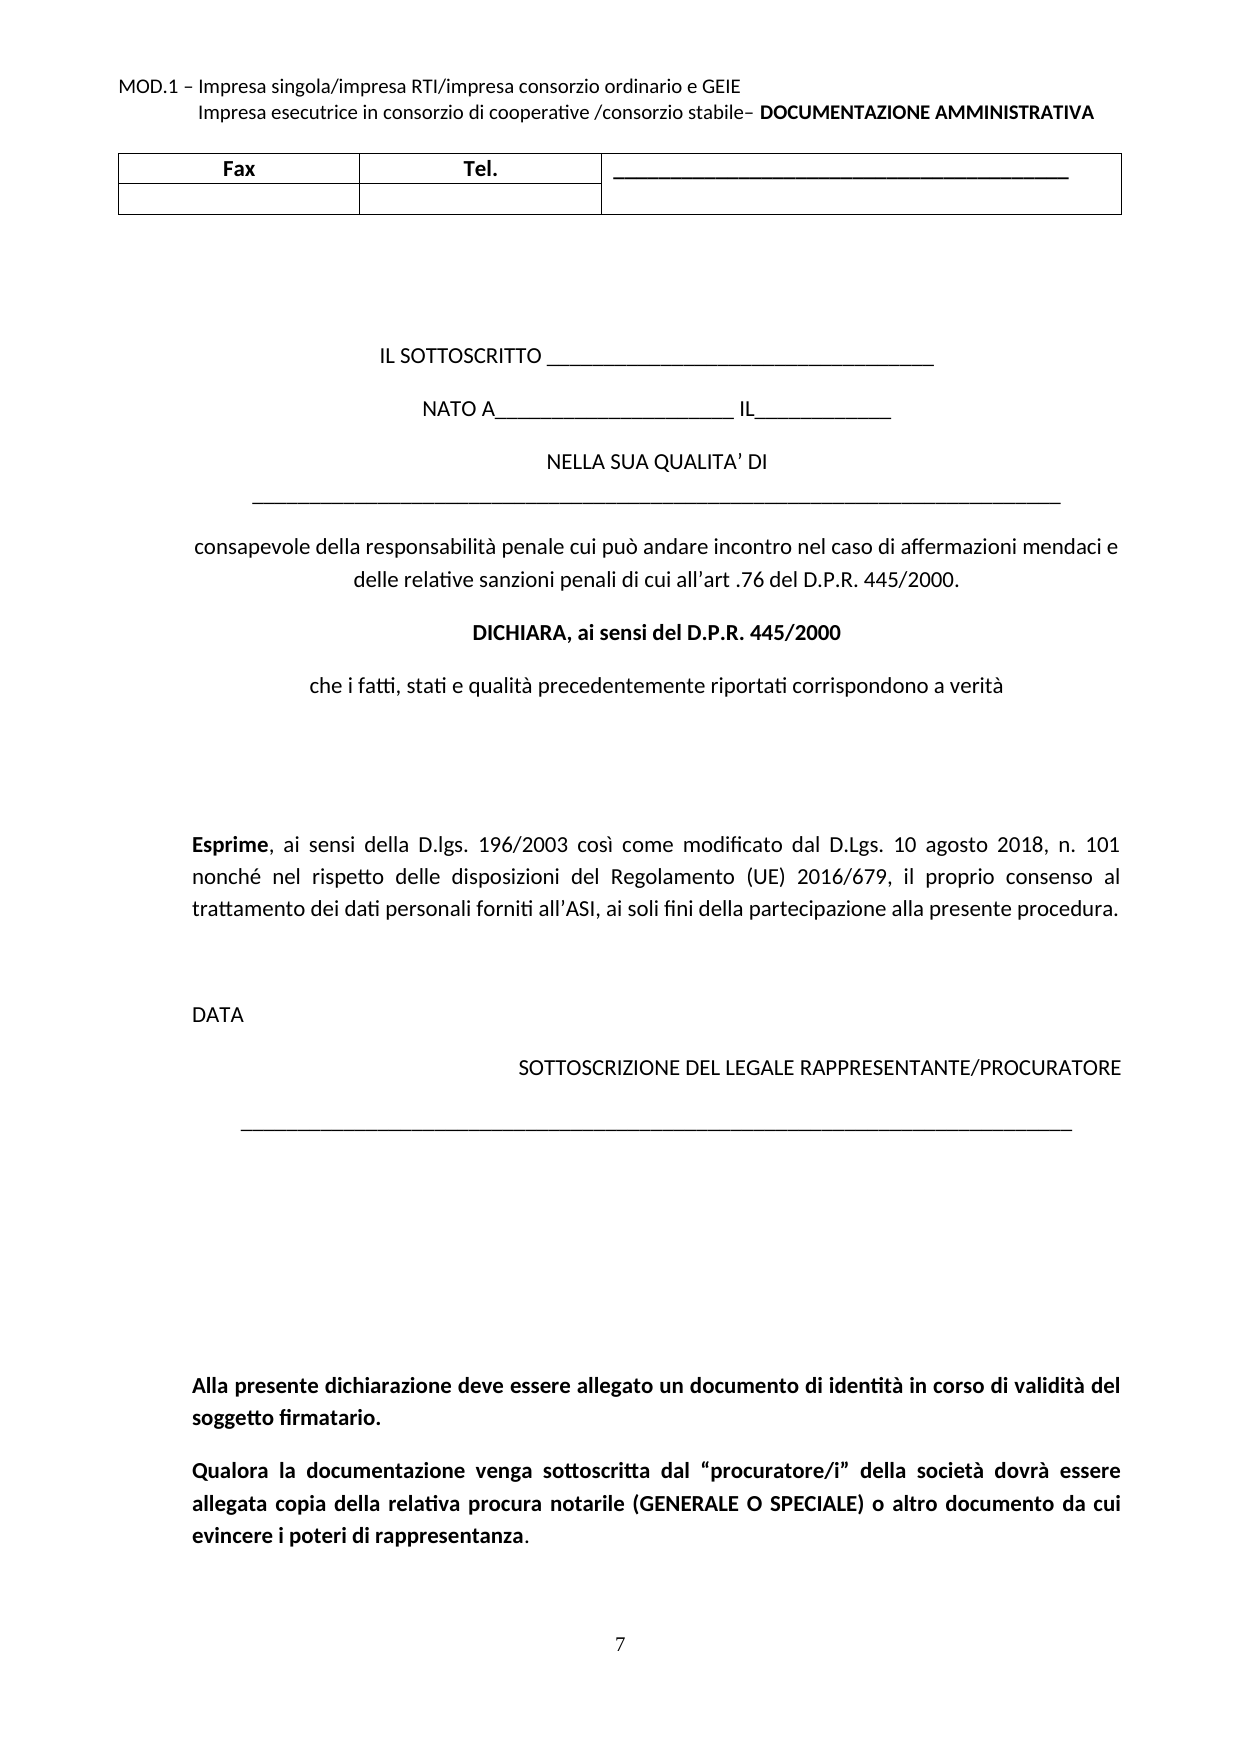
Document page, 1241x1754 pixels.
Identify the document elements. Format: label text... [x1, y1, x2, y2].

text che i fatti, stati e qualità precedentemente riportati corrispondono a verità [192, 671, 1122, 699]
table_cell Tel. [360, 154, 601, 182]
text NATO A_____________________ IL____________ [192, 394, 1122, 422]
text DICHIARA, ai sensi del D.P.R. 445/2000 [192, 618, 1122, 646]
text Alla presente dichiarazione deve essere allegato un documento di identità in corso di validità del soggetto firmatario. [192, 1371, 1122, 1432]
text DATA [192, 1000, 1122, 1028]
table_cell Fax [119, 154, 359, 182]
text NELLA SUA QUALITA’ DI _______________________________________________________________________ [192, 447, 1122, 507]
table_cell [360, 184, 601, 214]
text SOTTOSCRIZIONE DEL LEGALE RAPPRESENTANTE/PROCURATORE [192, 1053, 1122, 1081]
text Esprime, ai sensi della D.lgs. 196/2003 così come modificato dal D.Lgs. 10 agosto 2018, n. 101 nonché nel rispetto delle disposizioni del Regolamento (UE) 2016/679, il proprio consenso al trattamento dei dati personali forniti all’ASI, ai soli fini della partecipazione alla presente procedura. [192, 830, 1122, 922]
table_cell [119, 184, 359, 214]
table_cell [602, 154, 1121, 214]
text _________________________________________________________________________ [192, 1106, 1122, 1134]
text Qualora la documentazione venga sottoscritta dal “procuratore/i” della società dovrà essere allegata copia della relativa procura notarile (GENERALE O SPECIALE) o altro documento da cui evincere i poteri di rappresentanza. [192, 1457, 1122, 1549]
text IL SOTTOSCRITTO __________________________________ [192, 341, 1122, 369]
text consapevole della responsabilità penale cui può andare incontro nel caso di affermazioni mendaci e delle relative sanzioni penali di cui all’art .76 del D.P.R. 445/2000. [192, 532, 1122, 593]
